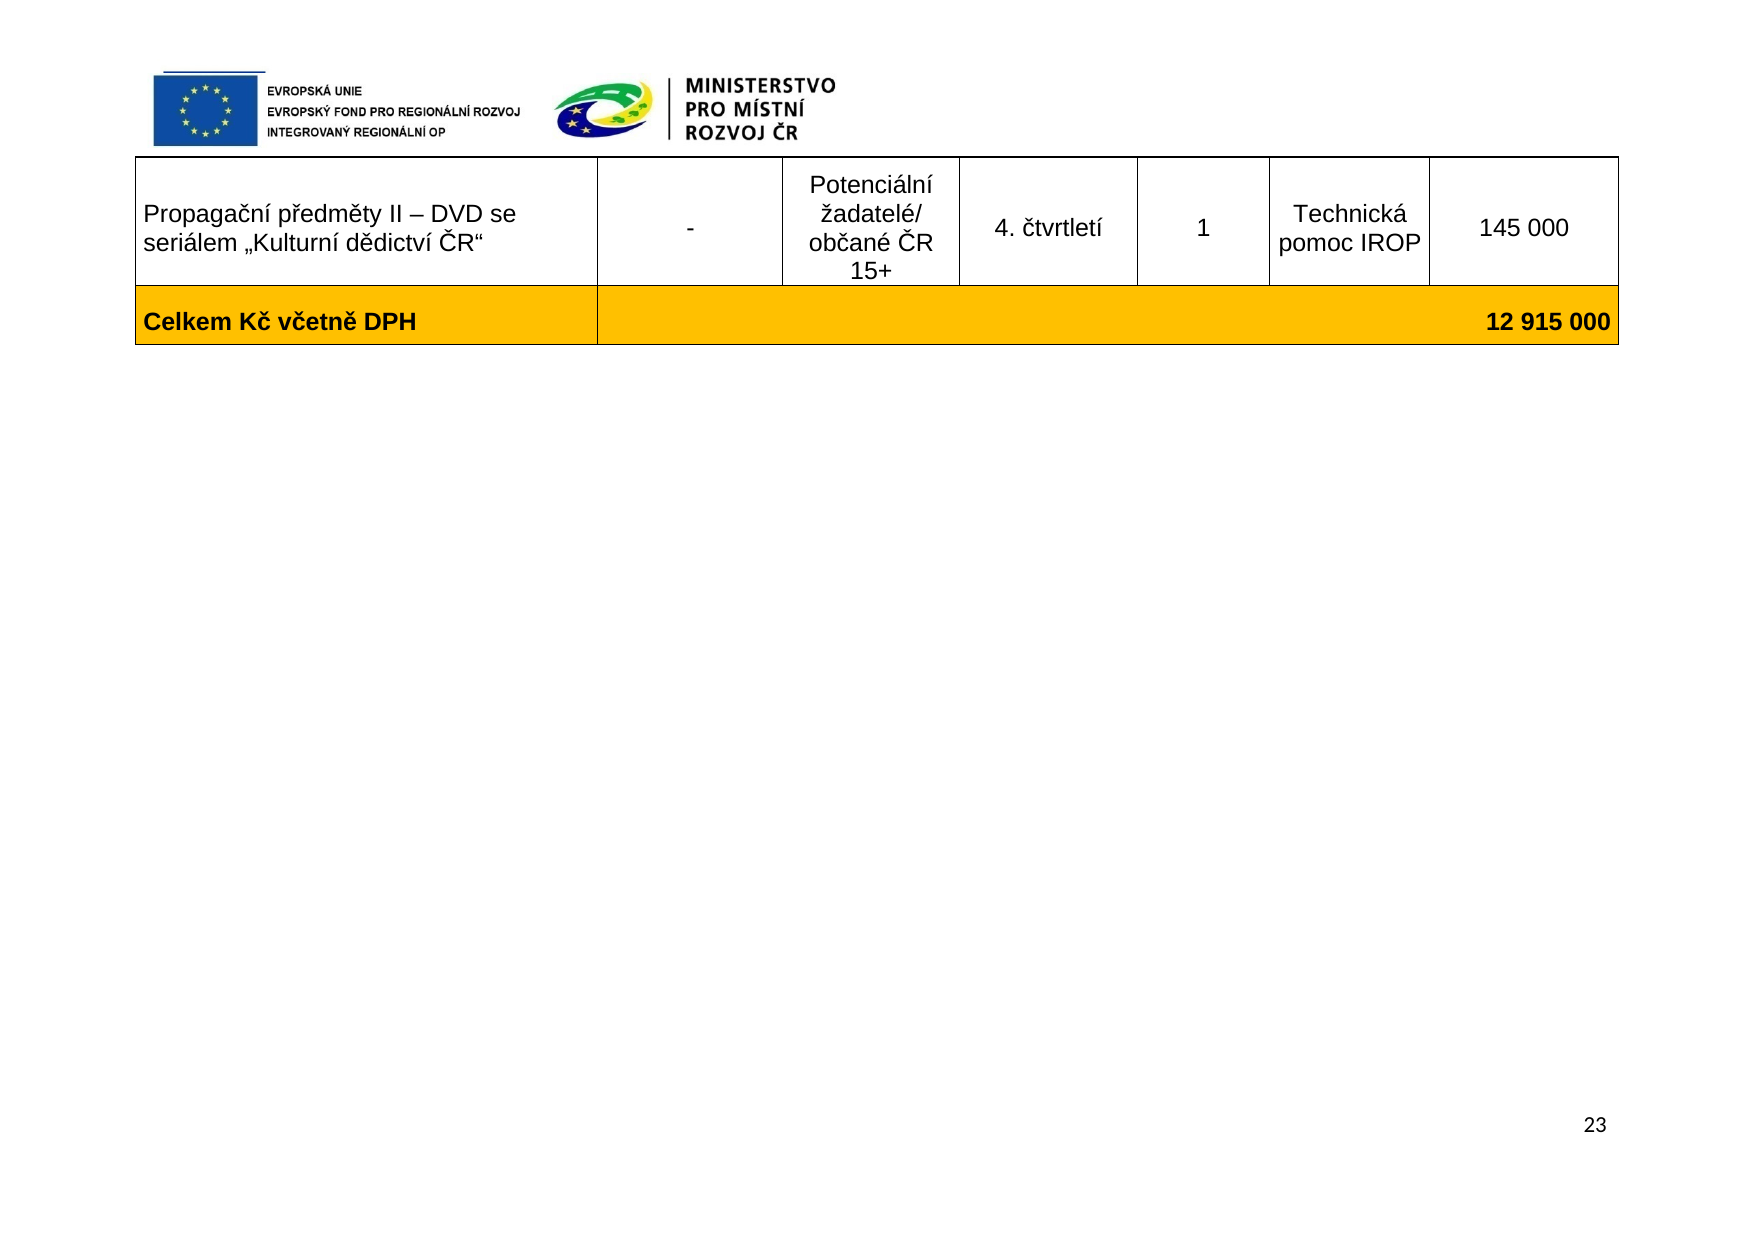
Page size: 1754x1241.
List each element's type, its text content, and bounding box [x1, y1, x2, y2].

table_cell Celkem Kč včetně DPH [136, 286, 597, 344]
table_cell Potenciální žadatelé/ občané ČR 15+ [783, 158, 959, 285]
table_cell 12 915 000 [598, 286, 1618, 344]
table_cell - [598, 158, 782, 285]
table_cell Propagační předměty II – DVD se seriálem „Kulturní dědictví ČR“ [136, 158, 597, 285]
table_cell 1 [1138, 158, 1269, 285]
table_cell 4. čtvrtletí [960, 158, 1137, 285]
table_cell 145 000 [1430, 158, 1618, 285]
picture [146, 59, 846, 156]
table_cell Technická pomoc IROP [1270, 158, 1429, 285]
